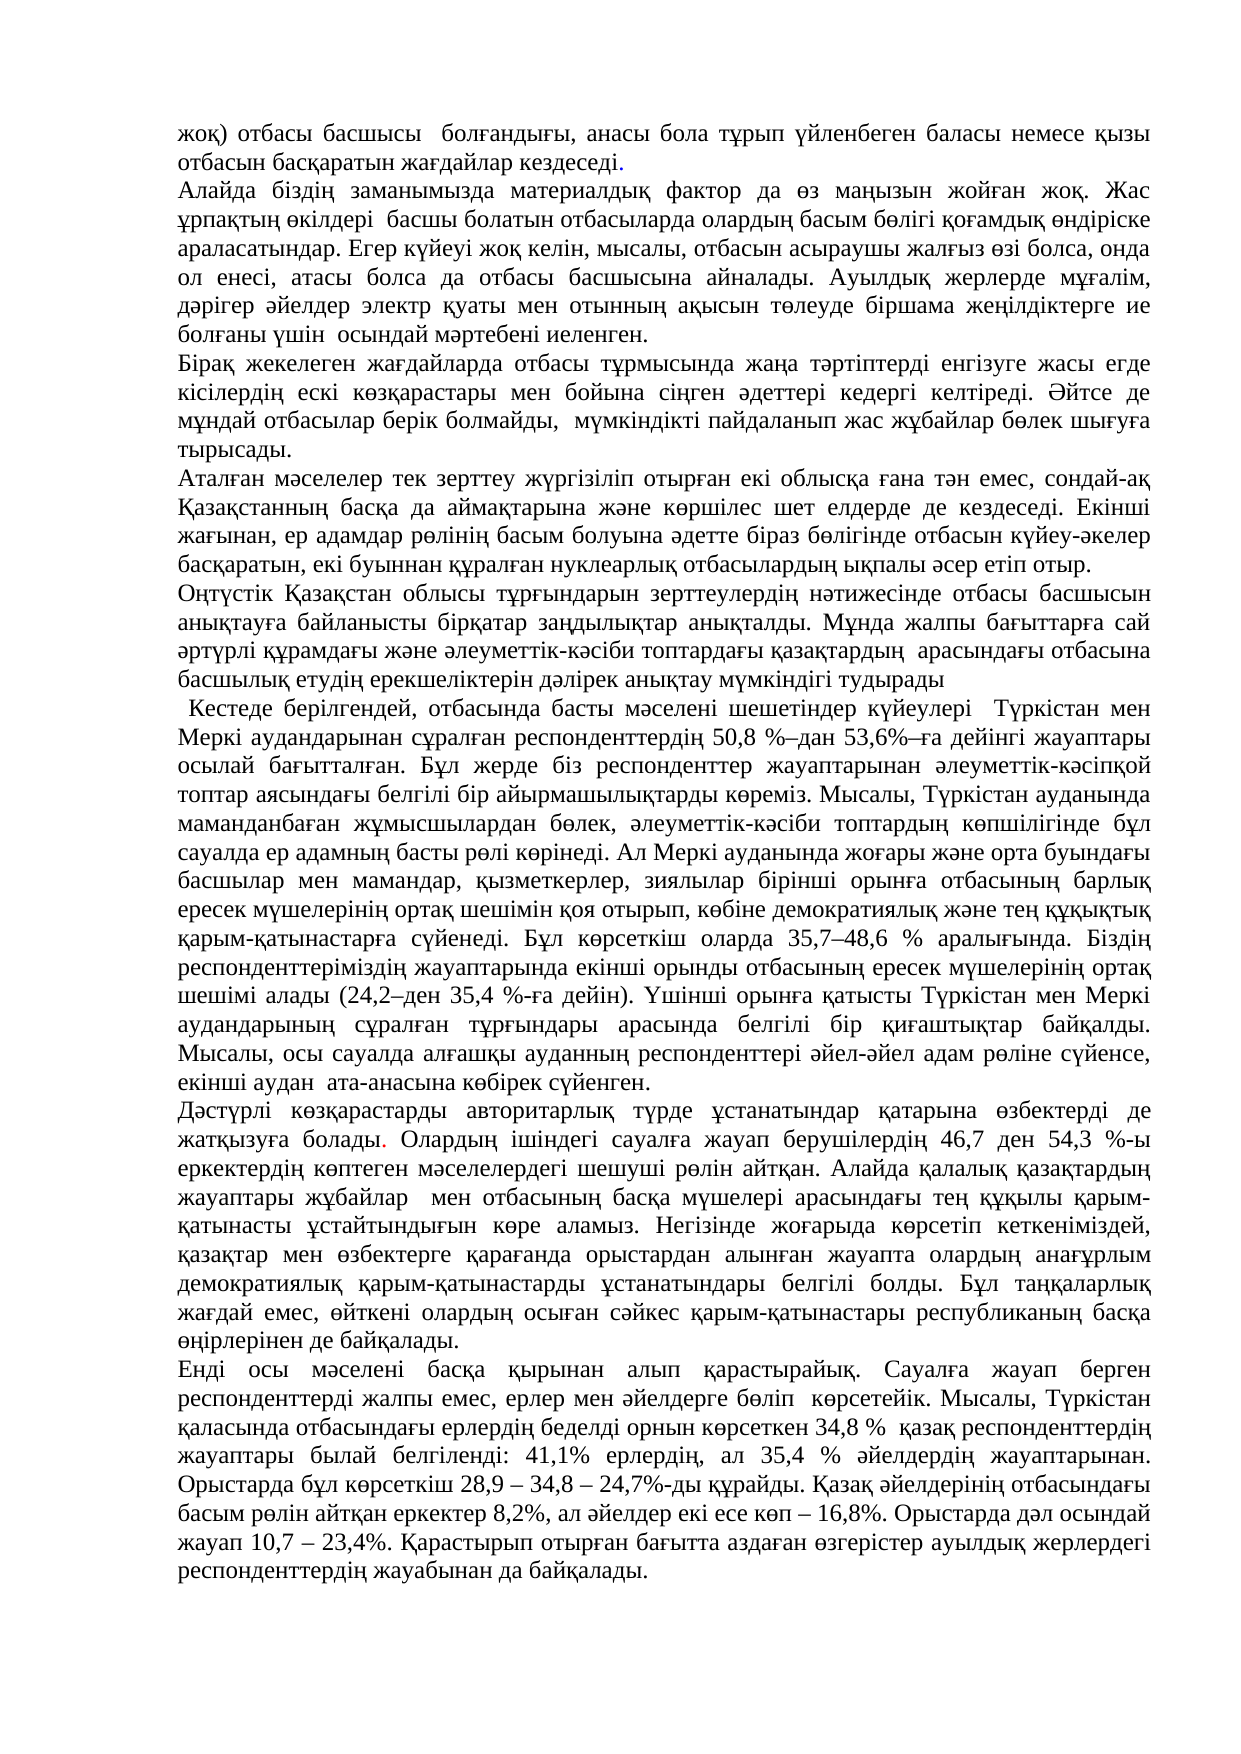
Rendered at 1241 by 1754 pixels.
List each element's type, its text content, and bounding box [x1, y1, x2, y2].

text Енді осы мәселені басқа қырынан алып қарастырайық. Сауалға жауап берген респонденттерді жалпы емес, ерлер мен әйелдерге бөліп көрсетейік. Мысалы, Түркістан қаласында отбасындағы ерлердің беделді орнын көрсеткен 34,8 % қазақ респонденттердің жауаптары былай белгіленді: 41,1% ерлердің, ал 35,4 % әйелдердің жауаптарынан. Орыстарда бұл көрсеткіш 28,9 – 34,8 – 24,7%-ды құрайды. Қазақ әйелдерінің отбасындағы басым рөлін айтқан еркектер 8,2%, ал әйелдер екі есе көп – 16,8%. Орыстарда дәл осындай жауап 10,7 – 23,4%. Қарастырып отырған бағытта аздаған өзгерістер ауылдық жерлердегі респонденттердің жауабынан да байқалады. [177, 1354, 1152, 1584]
text Аталған мәселелер тек зерттеу жүргізіліп отырған екі облысқа ғана тән емес, сондай-ақ Қазақстанның басқа да аймақтарына және көршілес шет елдерде де кездеседі. Екінші жағынан, ер адамдар рөлінің басым болуына әдетте біраз бөлігінде отбасын күйеу-әкелер басқаратын, екі буыннан құралған нуклеарлық отбасылардың ықпалы әсер етіп отыр. [177, 463, 1152, 578]
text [177, 118, 1152, 176]
text Бірақ жекелеген жағдайларда отбасы тұрмысында жаңа тәртіптерді енгізуге жасы егде кісілердің ескі көзқарастары мен бойына сіңген әдеттері кедергі келтіреді. Әйтсе де мұндай отбасылар берік болмайды, мүмкіндікті пайдаланып жас жұбайлар бөлек шығуға тырысады. [177, 348, 1152, 463]
text Дәстүрлі көзқарастарды авторитарлық түрде ұстанатындар қатарына өзбектерді де жатқызуға болады. Олардың ішіндегі сауалға жауап берушілердің 46,7 ден 54,3 %-ы еркектердің көптеген мәселелердегі шешуші рөлін айтқан. Алайда қалалық қазақтардың жауаптары жұбайлар мен отбасының басқа мүшелері арасындағы тең құқылы қарым-қатынасты ұстайтындығын көре аламыз. Негізінде жоғарыда көрсетіп кеткеніміздей, қазақтар мен өзбектерге қарағанда орыстардан алынған жауапта олардың анағұрлым демократиялық қарым-қатынастарды ұстанатындары белгілі болды. Бұл таңқаларлық жағдай емес, өйткені олардың осыған сәйкес қарым-қатынастары республиканың басқа өңірлерінен де байқалады. [177, 1096, 1152, 1354]
text Оңтүстік Қазақстан облысы тұрғындарын зерттеулердің нәтижесінде отбасы басшысын анықтауға байланысты бірқатар заңдылықтар анықталды. Мұнда жалпы бағыттарға сай әртүрлі құрамдағы және әлеуметтік-кәсіби топтардағы қазақтардың арасындағы отбасына басшылық етудің ерекшеліктерін дәлірек анықтау мүмкіндігі тудырады [177, 578, 1152, 693]
text Кестеде берілгендей, отбасында басты мәселені шешетіндер күйеулері Түркістан мен Меркі аудандарынан сұралған респонденттердің 50,8 %–дан 53,6%–ға дейінгі жауаптары осылай бағытталған. Бұл жерде біз респонденттер жауаптарынан әлеуметтік-кәсіпқой топтар аясындағы белгілі бір айырмашылықтарды көреміз. Мысалы, Түркістан ауданында маманданбаған жұмысшылардан бөлек, әлеуметтік-кәсіби топтардың көпшілігінде бұл сауалда ер адамның басты рөлі көрінеді. Ал Меркі ауданында жоғары және орта буындағы басшылар мен мамандар, қызметкерлер, зиялылар бірінші орынға отбасының барлық ересек мүшелерінің ортақ шешімін қоя отырып, көбіне демократиялық және тең құқықтық қарым-қатынастарға сүйенеді. Бұл көрсеткіш оларда 35,7–48,6 % аралығында. Біздің респонденттеріміздің жауаптарында екінші орынды отбасының ересек мүшелерінің ортақ шешімі алады (24,2–ден 35,4 %-ға дейін). Үшінші орынға қатысты Түркістан мен Меркі аудандарының сұралған тұрғындары арасында белгілі бір қиғаштықтар байқалды. Мысалы, осы сауалда алғашқы ауданның респонденттері әйел-әйел адам рөліне сүйенсе, екінші аудан ата-анасына көбірек сүйенген. [177, 693, 1152, 1096]
text Алайда біздің заманымызда материалдық фактор да өз маңызын жойған жоқ. Жас ұрпақтың өкілдері басшы болатын отбасыларда олардың басым бөлігі қоғамдық өндіріске араласатындар. Егер күйеуі жоқ келін, мысалы, отбасын асыраушы жалғыз өзі болса, онда ол енесі, атасы болса да отбасы басшысына айналады. Ауылдық жерлерде мұғалім, дәрігер әйелдер электр қуаты мен отынның ақысын төлеуде біршама жеңілдіктерге ие болғаны үшін осындай мәртебені иеленген. [177, 176, 1152, 348]
